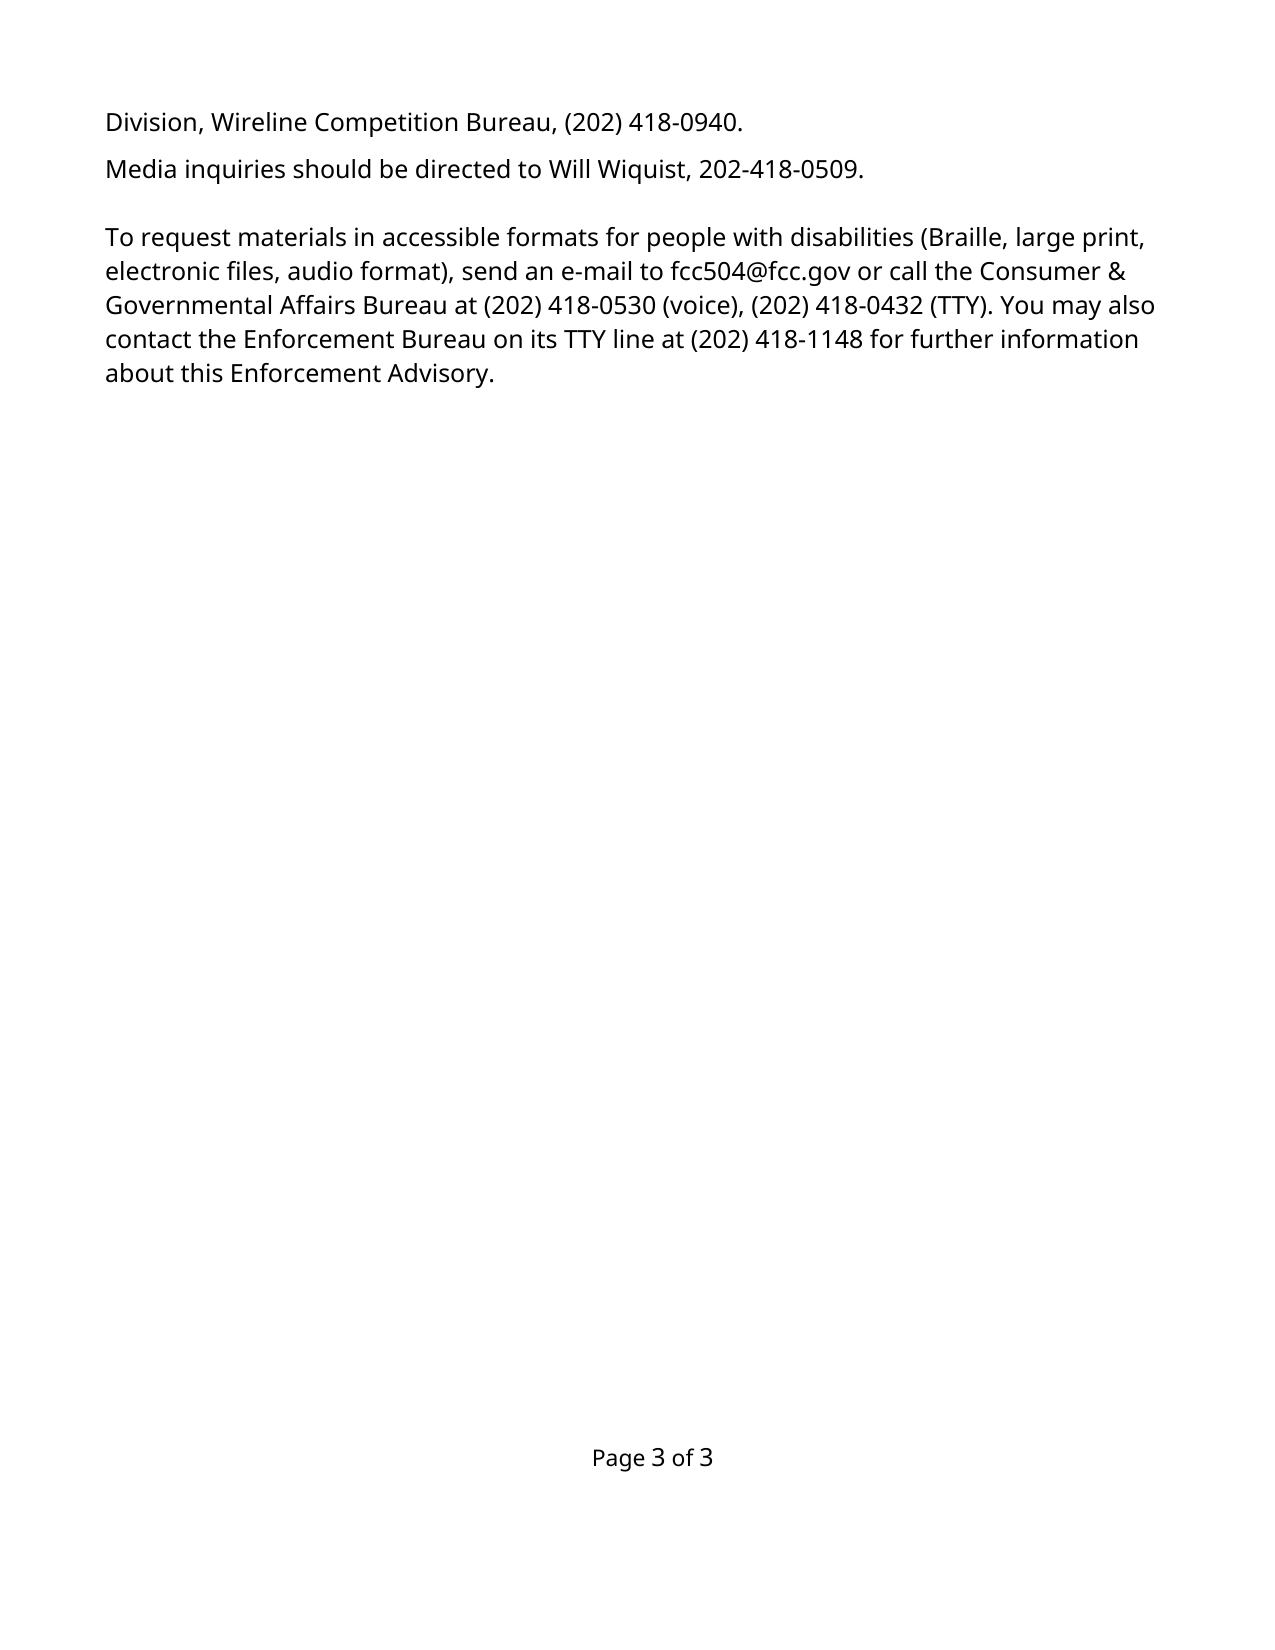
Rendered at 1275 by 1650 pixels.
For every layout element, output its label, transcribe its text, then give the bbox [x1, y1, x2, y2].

text To request materials in accessible formats for people with disabilities (Braille, large print, electronic files, audio format), send an e-mail to fcc504@fcc.gov or call the Consumer & Governmental Affairs Bureau at (202) 418-0530 (voice), (202) 418-0432 (TTY). You may also contact the Enforcement Bureau on its TTY line at (202) 418-1148 for further information about this Enforcement Advisory. [105, 220, 1200, 390]
text Media inquiries should be directed to Will Wiquist, 202-418-0509. [105, 152, 1200, 186]
text Need more information? For further information on how to fill out Form 477, email 477INFO@fcc.gov, or contact the Form 477 staff at the Industry Analysis & Technology Division, Wireline Competition Bureau, (202) 418-0940. [105, 105, 1200, 139]
